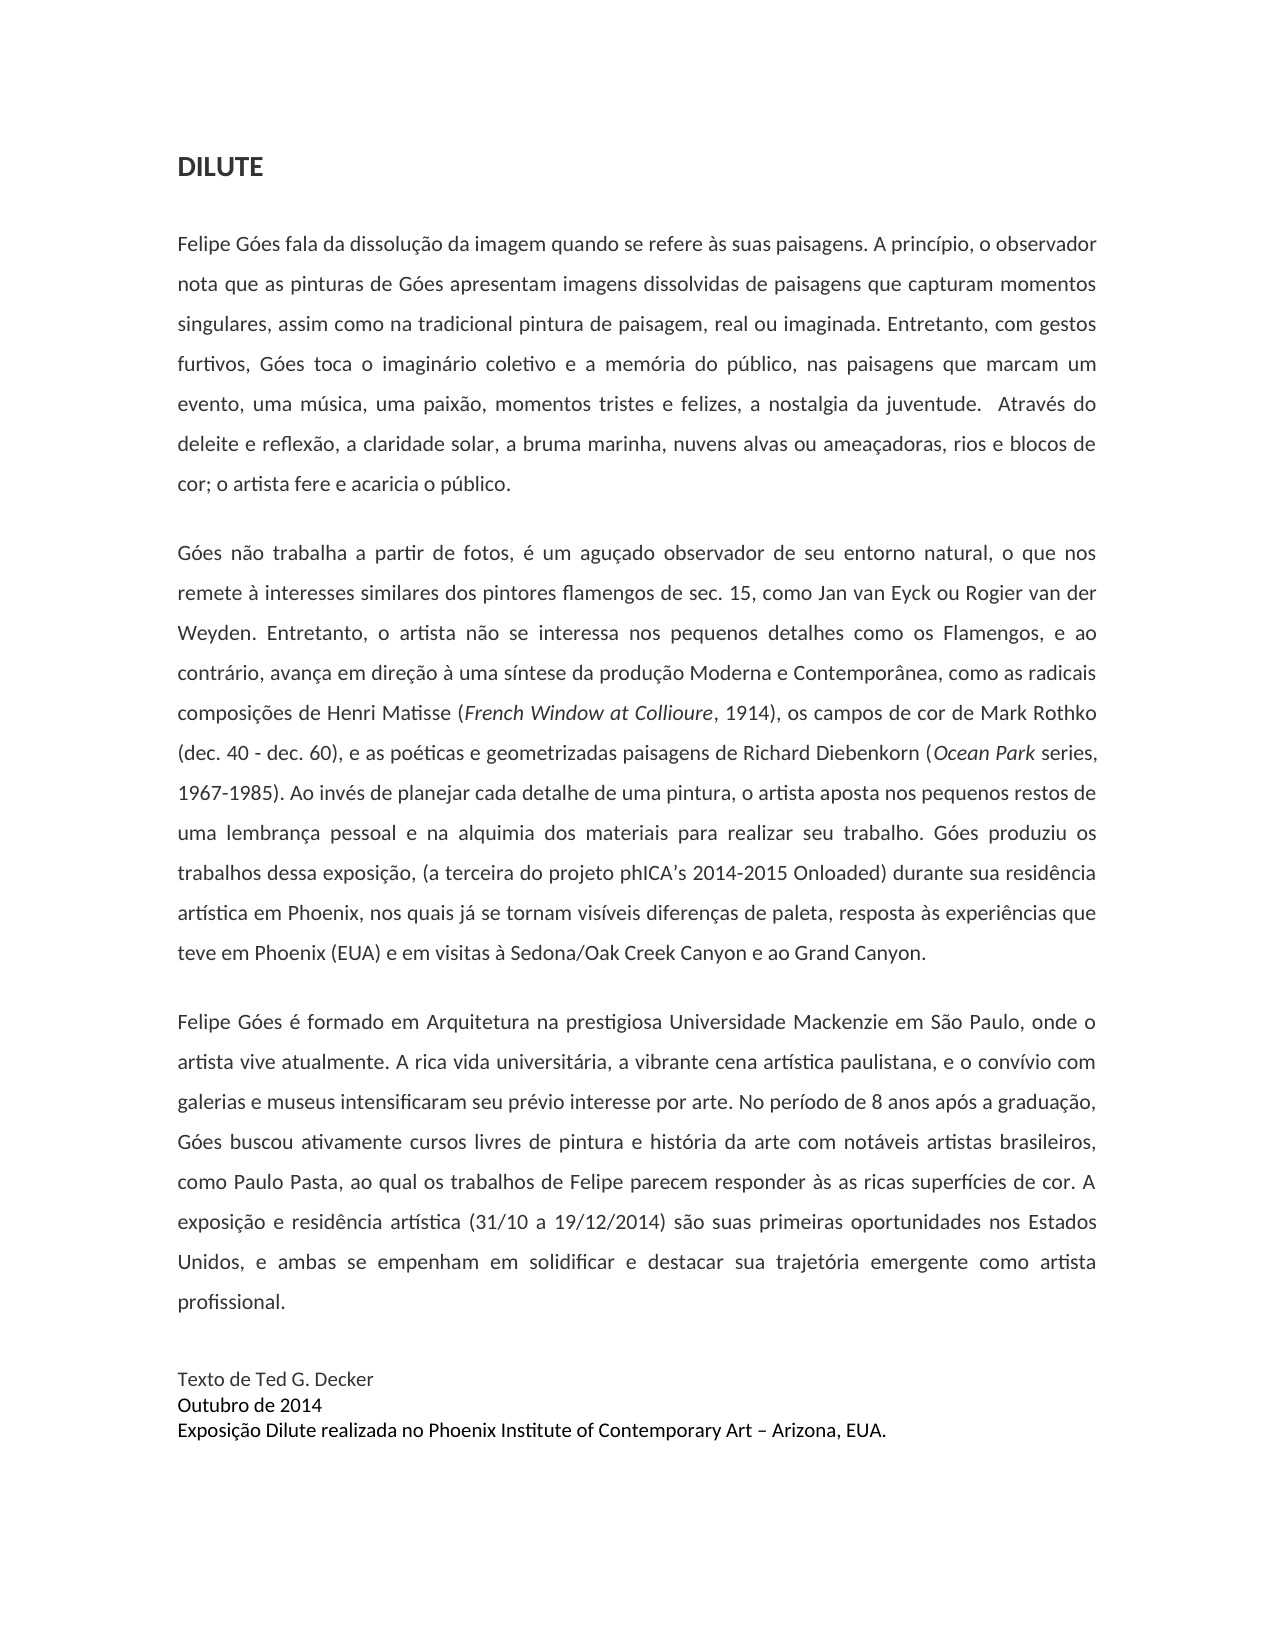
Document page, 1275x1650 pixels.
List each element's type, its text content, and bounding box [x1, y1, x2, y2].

text Góes não trabalha a partir de fotos, é um aguçado observador de seu entorno natural, o que nos remete à interesses similares dos pintores flamengos de sec. 15, como Jan van Eyck ou Rogier van der Weyden. Entretanto, o artista não se interessa nos pequenos detalhes como os Flamengos, e ao contrário, avança em direção à uma síntese da produção Moderna e Contemporânea, como as radicais composições de Henri Matisse (French Window at Collioure, 1914), os campos de cor de Mark Rothko (dec. 40 - dec. 60), e as poéticas e geometrizadas paisagens de Richard Diebenkorn (Ocean Park series, 1967-1985). Ao invés de planejar cada detalhe de uma pintura, o artista aposta nos pequenos restos de uma lembrança pessoal e na alquimia dos materiais para realizar seu trabalho. Góes produziu os trabalhos dessa exposição, (a terceira do projeto phICA’s 2014-2015 Onloaded) durante sua residência artística em Phoenix, nos quais já se tornam visíveis diferenças de paleta, resposta às experiências que teve em Phoenix (EUA) e em visitas à Sedona/Oak Creek Canyon e ao Grand Canyon. [177, 539, 1098, 966]
text Outubro de 2014 [177, 1392, 1098, 1417]
text Felipe Góes é formado em Arquitetura na prestigiosa Universidade Mackenzie em São Paulo, onde o artista vive atualmente. A rica vida universitária, a vibrante cena artística paulistana, e o convívio com galerias e museus intensificaram seu prévio interesse por arte. No período de 8 anos após a graduação, Góes buscou ativamente cursos livres de pintura e história da arte com notáveis artistas brasileiros, como Paulo Pasta, ao qual os trabalhos de Felipe parecem responder às as ricas superfícies de cor. A exposição e residência artística (31/10 a 19/12/2014) são suas primeiras oportunidades nos Estados Unidos, e ambas se empenham em solidificar e destacar sua trajetória emergente como artista profissional. [177, 1008, 1098, 1315]
text Felipe Góes fala da dissolução da imagem quando se refere às suas paisagens. A princípio, o observador nota que as pinturas de Góes apresentam imagens dissolvidas de paisagens que capturam momentos singulares, assim como na tradicional pintura de paisagem, real ou imaginada. Entretanto, com gestos furtivos, Góes toca o imaginário coletivo e a memória do público, nas paisagens que marcam um evento, uma música, uma paixão, momentos tristes e felizes, a nostalgia da juventude. Através do deleite e reflexão, a claridade solar, a bruma marinha, nuvens alvas ou ameaçadoras, rios e blocos de cor; o artista fere e acaricia o público. [177, 230, 1098, 497]
text DILUTE [177, 148, 1098, 183]
text Texto de Ted G. Decker [177, 1366, 1098, 1392]
text Exposição Dilute realizada no Phoenix Institute of Contemporary Art – Arizona, EUA. [177, 1417, 1098, 1443]
